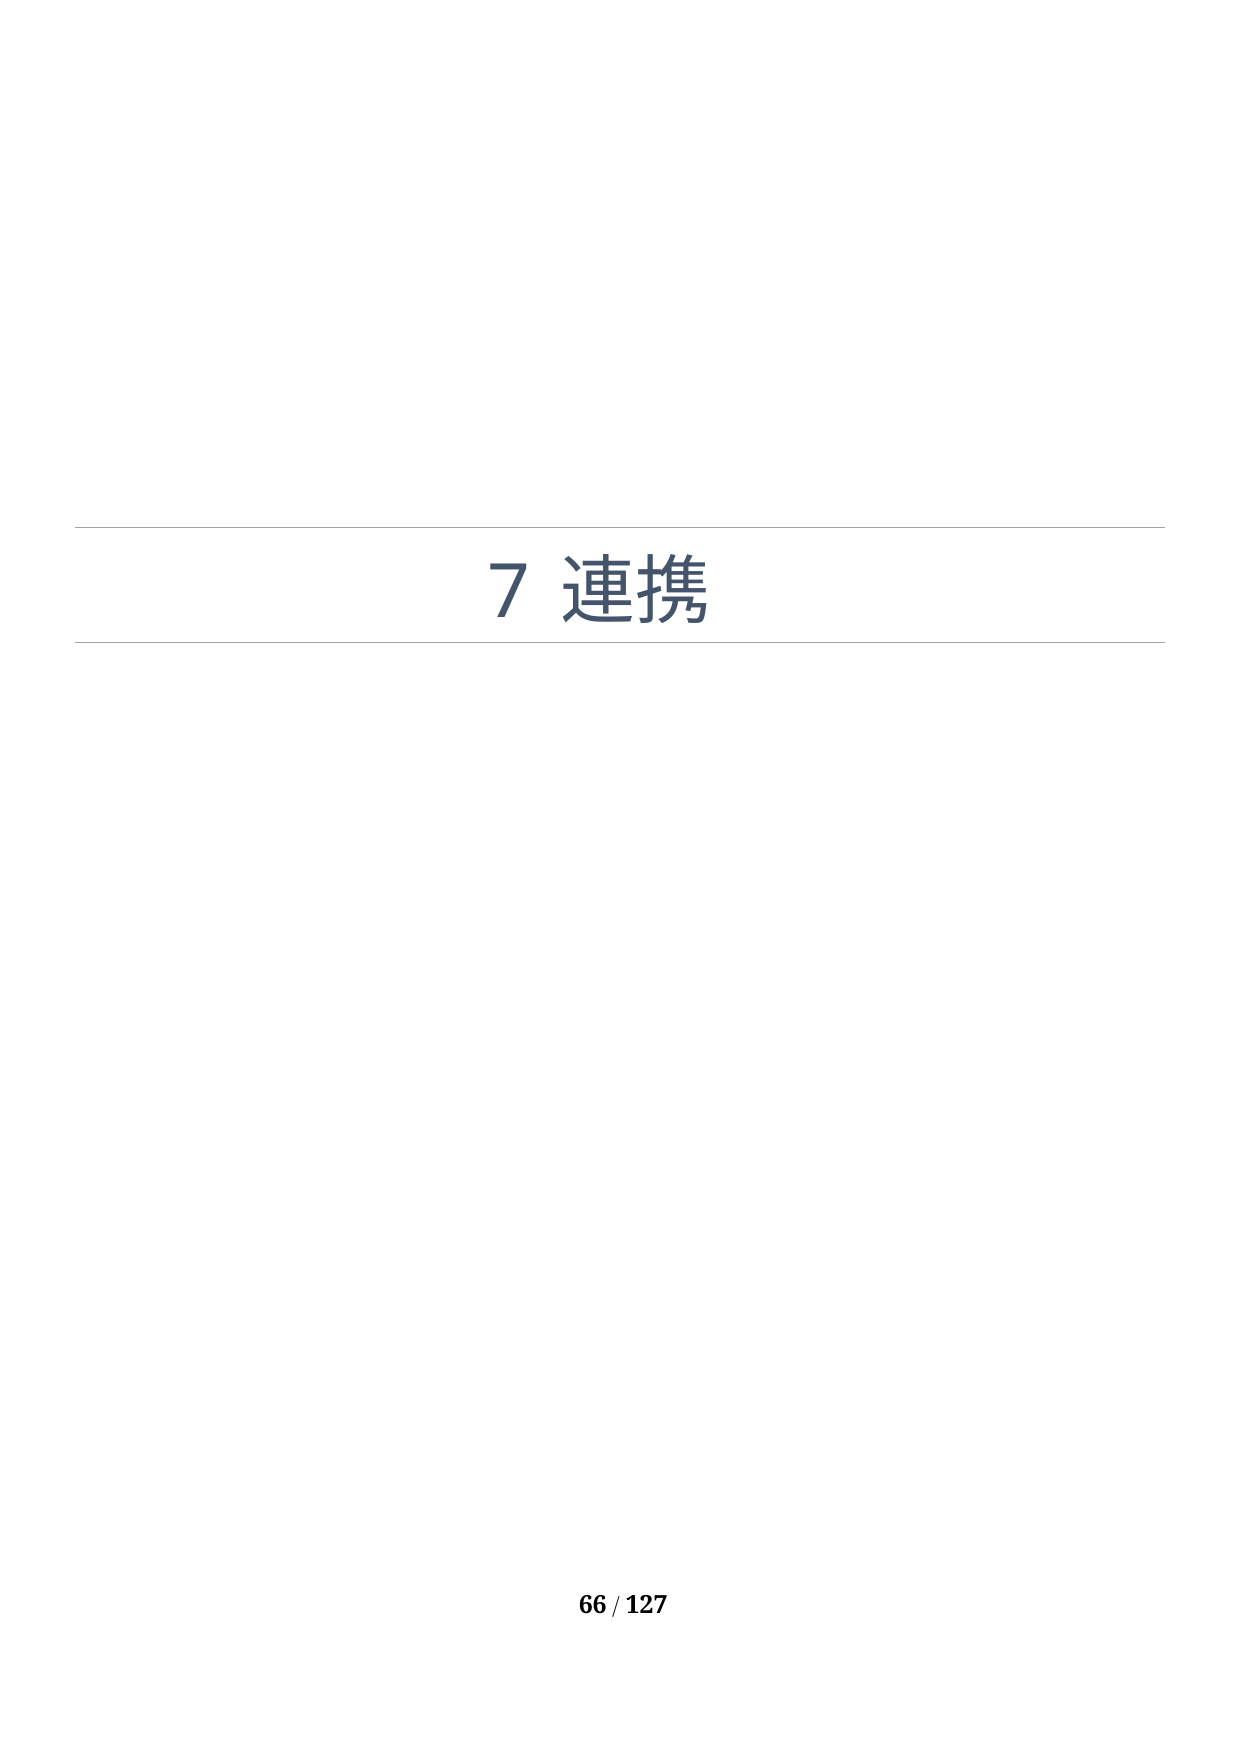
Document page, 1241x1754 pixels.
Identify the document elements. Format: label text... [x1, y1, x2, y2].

subtitle 連携 [75, 528, 1165, 642]
